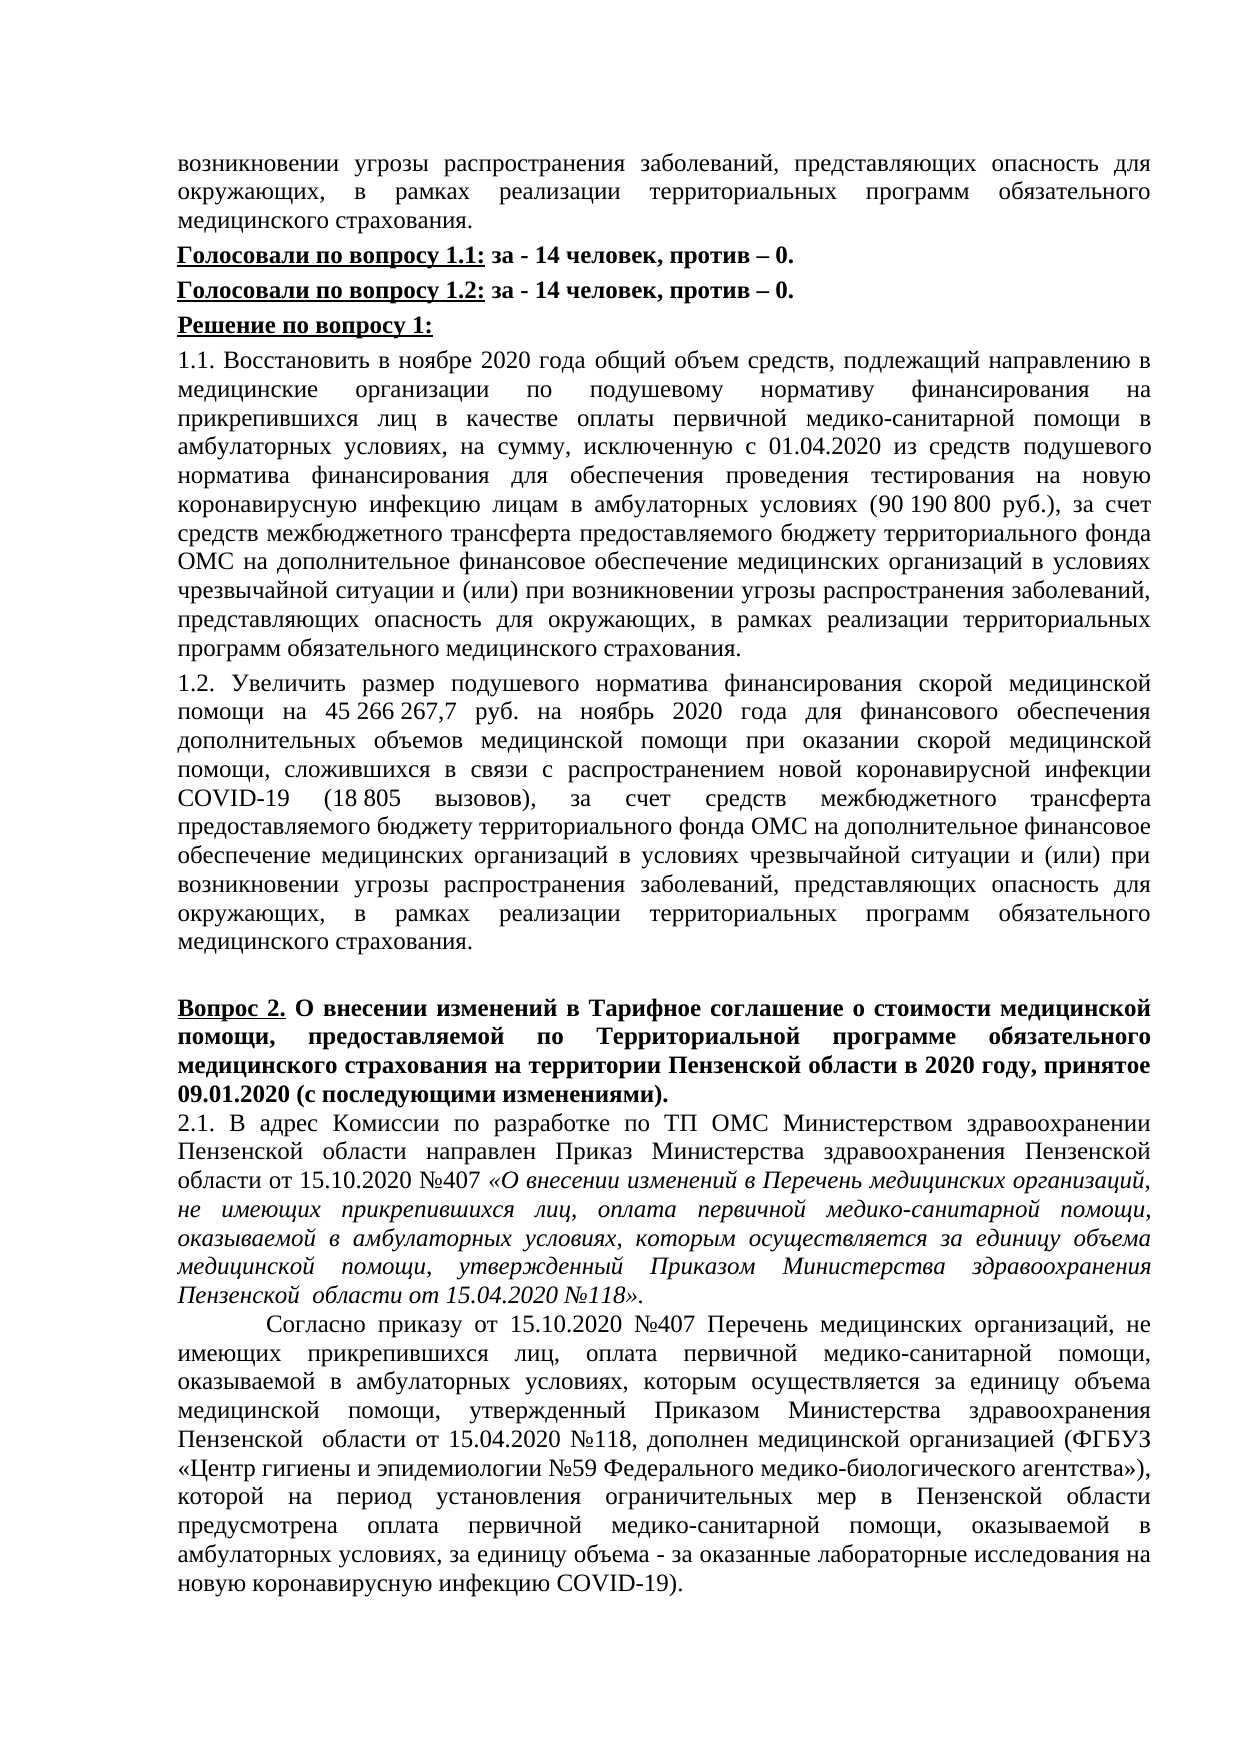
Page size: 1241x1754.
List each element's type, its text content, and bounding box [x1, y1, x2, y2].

text Голосовали по вопросу 1.2: за - 14 человек, против – 0. [177, 275, 1152, 304]
text Согласно приказу от 15.10.2020 №407 Перечень медицинских организаций, не имеющих прикрепившихся лиц, оплата первичной медико-санитарной помощи, оказываемой в амбулаторных условиях, которым осуществляется за единицу объема медицинской помощи, утвержденный Приказом Министерства здравоохранения Пензенской области от 15.04.2020 №118, дополнен медицинской организацией (ФГБУЗ «Центр гигиены и эпидемиологии №59 Федерального медико-биологического агентства»), которой на период установления ограничительных мер в Пензенской области предусмотрена оплата первичной медико-санитарной помощи, оказываемой в амбулаторных условиях, за единицу объема - за оказанные лабораторные исследования на новую коронавирусную инфекцию COVID-19). [177, 1309, 1152, 1596]
text Решение по вопросу 1: [177, 310, 1152, 339]
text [177, 148, 1152, 234]
text 2.1. В адрес Комиссии по разработке по ТП ОМС Министерством здравоохранении Пензенской области направлен Приказ Министерства здравоохранения Пензенской области от 15.10.2020 №407 «О внесении изменений в Перечень медицинских организаций, не имеющих прикрепившихся лиц, оплата первичной медико-санитарной помощи, оказываемой в амбулаторных условиях, которым осуществляется за единицу объема медицинской помощи, утвержденный Приказом Министерства здравоохранения Пензенской области от 15.04.2020 №118». [177, 1108, 1152, 1309]
text Вопрос 2. О внесении изменений в Тарифное соглашение о стоимости медицинской помощи, предоставляемой по Территориальной программе обязательного медицинского страхования на территории Пензенской области в 2020 году, принятое 09.01.2020 (с последующими изменениями). [177, 993, 1152, 1108]
text Голосовали по вопросу 1.1: за - 14 человек, против – 0. [177, 240, 1152, 269]
text 1.1. Восстановить в ноябре 2020 года общий объем средств, подлежащий направлению в медицинские организации по подушевому нормативу финансирования на прикрепившихся лиц в качестве оплаты первичной медико-санитарной помощи в амбулаторных условиях, на сумму, исключенную с 01.04.2020 из средств подушевого норматива финансирования для обеспечения проведения тестирования на новую коронавирусную инфекцию лицам в амбулаторных условиях (90 190 800 руб.), за счет средств межбюджетного трансферта предоставляемого бюджету территориального фонда ОМС на дополнительное финансовое обеспечение медицинских организаций в условиях чрезвычайной ситуации и (или) при возникновении угрозы распространения заболеваний, представляющих опасность для окружающих, в рамках реализации территориальных программ обязательного медицинского страхования. [177, 345, 1152, 661]
text 1.2. Увеличить размер подушевого норматива финансирования скорой медицинской помощи на 45 266 267,7 руб. на ноябрь 2020 года для финансового обеспечения дополнительных объемов медицинской помощи при оказании скорой медицинской помощи, сложившихся в связи с распространением новой коронавирусной инфекции COVID-19 (18 805 вызовов), за счет средств межбюджетного трансферта предоставляемого бюджету территориального фонда ОМС на дополнительное финансовое обеспечение медицинских организаций в условиях чрезвычайной ситуации и (или) при возникновении угрозы распространения заболеваний, представляющих опасность для окружающих, в рамках реализации территориальных программ обязательного медицинского страхования. [177, 668, 1152, 955]
